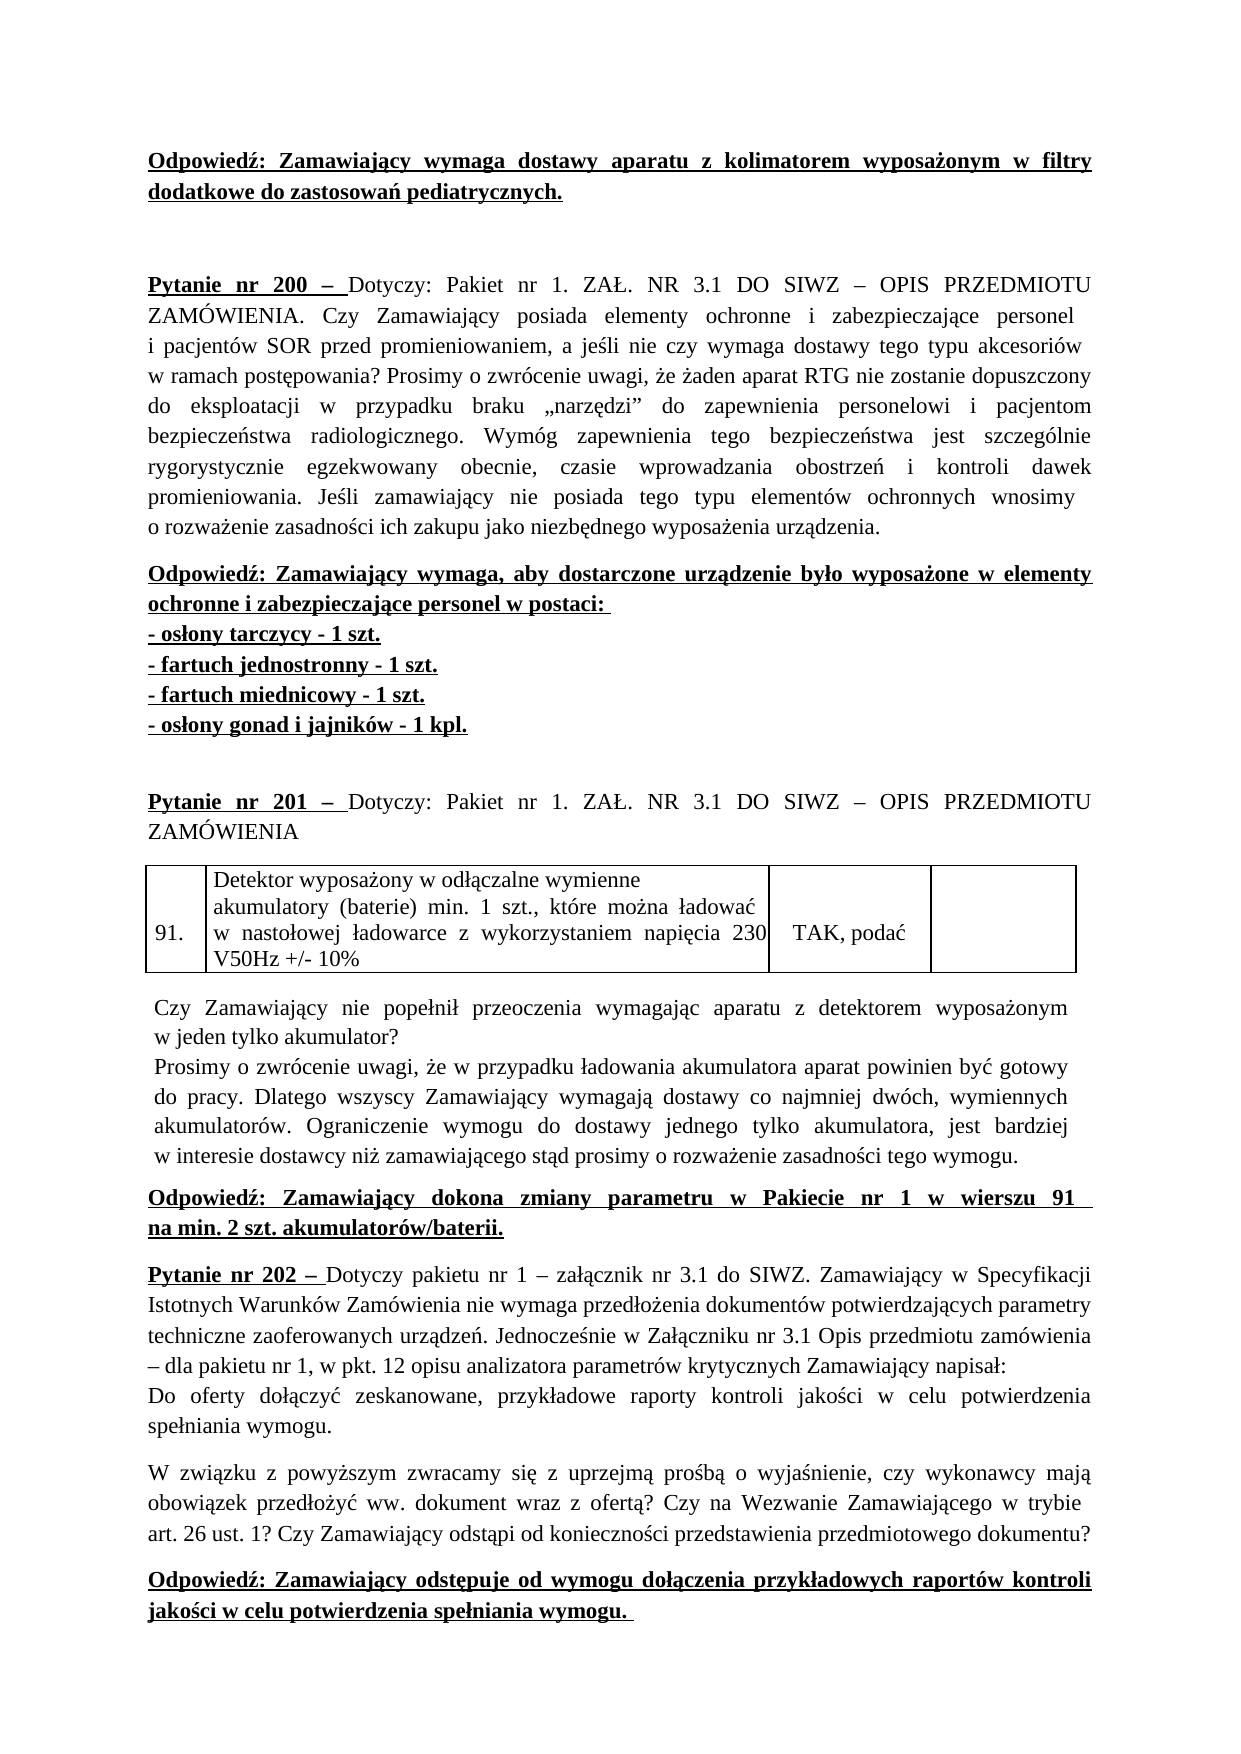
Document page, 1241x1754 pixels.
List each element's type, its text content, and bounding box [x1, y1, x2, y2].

text - osłony gonad i jajników - 1 kpl. [148, 711, 1093, 737]
text Odpowiedź: Zamawiający dokona zmiany parametru w Pakiecie nr 1 w wierszu 91 na min. 2 szt. akumulatorów/baterii. [148, 1184, 1093, 1207]
text Pytanie nr 202 – Dotyczy pakietu nr 1 – załącznik nr 3.1 do SIWZ. Zamawiający w Specyfikacji Istotnych Warunków Zamówienia nie wymaga przedłożenia dokumentów potwierdzających parametry techniczne zaoferowanych urządzeń. Jednocześnie w Załączniku nr 3.1 Opis przedmiotu zamówienia – dla pakietu nr 1, w pkt. 12 opisu analizatora parametrów krytycznych Zamawiający napisał: [148, 1261, 1093, 1378]
text Prosimy o zwrócenie uwagi, że w przypadku ładowania akumulatora aparat powinien być gotowy do pracy. Dlatego wszyscy Zamawiający wymagają dostawy co najmniej dwóch, wymiennych akumulatorów. Ograniczenie wymogu do dostawy jednego tylko akumulatora, jest bardziej w interesie dostawcy niż zamawiającego stąd prosimy o rozważenie zasadności tego wymogu. [154, 1053, 1070, 1168]
text Odpowiedź: Zamawiający wymaga dostawy aparatu z kolimatorem wyposażonym w filtry dodatkowe do zastosowań pediatrycznych. [148, 148, 1093, 204]
text Czy Zamawiający nie popełnił przeoczenia wymagając aparatu z detektorem wyposażonym w jeden tylko akumulator? [154, 994, 1070, 1050]
table_cell [932, 893, 1075, 972]
table_header [770, 866, 930, 893]
table_header [932, 866, 1075, 893]
text Odpowiedź: Zamawiający wymaga, aby dostarczone urządzenie było wyposażone w elementy ochronne i zabezpieczające personel w postaci: [148, 560, 1093, 583]
text Odpowiedź: Zamawiający dokona zmiany parametru w Pakiecie nr 1 w wierszu 91 na min. 2 szt. akumulatorów/baterii. [148, 1208, 1093, 1241]
table_header Detektor wyposażony w odłączalne wymienne [207, 866, 768, 893]
text - fartuch jednostronny - 1 szt. [148, 651, 1093, 677]
text Pytanie nr 200 – Dotyczy: Pakiet nr 1. ZAŁ. NR 3.1 DO SIWZ – OPIS PRZEDMIOTU ZAMÓWIENIA. Czy Zamawiający posiada elementy ochronne i zabezpieczające personel i pacjentów SOR przed promieniowaniem, a jeśli nie czy wymaga dostawy tego typu akcesoriów w ramach postępowania? Prosimy o zwrócenie uwagi, że żaden aparat RTG nie zostanie dopuszczony do eksploatacji w przypadku braku „narzędzi” do zapewnienia personelowi i pacjentom bezpieczeństwa radiologicznego. Wymóg zapewnienia tego bezpieczeństwa jest szczególnie rygorystycznie egzekwowany obecnie, czasie wprowadzania obostrzeń i kontroli dawek promieniowania. Jeśli zamawiający nie posiada tego typu elementów ochronnych wnosimy o rozważenie zasadności ich zakupu jako niezbędnego wyposażenia urządzenia. [148, 272, 1093, 539]
text Pytanie nr 201 – Dotyczy: Pakiet nr 1. ZAŁ. NR 3.1 DO SIWZ – OPIS PRZEDMIOTU ZAMÓWIENIA [148, 788, 1093, 845]
text Do oferty dołączyć zeskanowane, przykładowe raporty kontroli jakości w celu potwierdzenia spełniania wymogu. [148, 1382, 1093, 1439]
text - osłony tarczycy - 1 szt. [148, 621, 1093, 647]
text - fartuch miednicowy - 1 szt. [148, 681, 1093, 707]
table_cell TAK, podać [770, 893, 930, 972]
text Odpowiedź: Zamawiający wymaga, aby dostarczone urządzenie było wyposażone w elementy ochronne i zabezpieczające personel w postaci: [148, 584, 1093, 617]
text W związku z powyższym zwracamy się z uprzejmą prośbą o wyjaśnienie, czy wykonawcy mają obowiązek przedłożyć ww. dokument wraz z ofertą? Czy na Wezwanie Zamawiającego w trybie art. 26 ust. 1? Czy Zamawiający odstąpi od konieczności przedstawienia przedmiotowego dokumentu? [148, 1459, 1093, 1546]
table_cell akumulatory (baterie) min. 1 szt., które można ładować w nastołowej ładowarce z wykorzystaniem napięcia 230 V50Hz +/- 10% [207, 893, 768, 972]
table_header [147, 866, 205, 893]
table_cell 91. [147, 893, 205, 972]
text Odpowiedź: Zamawiający odstępuje od wymogu dołączenia przykładowych raportów kontroli jakości w celu potwierdzenia spełniania wymogu. [148, 1567, 1093, 1623]
